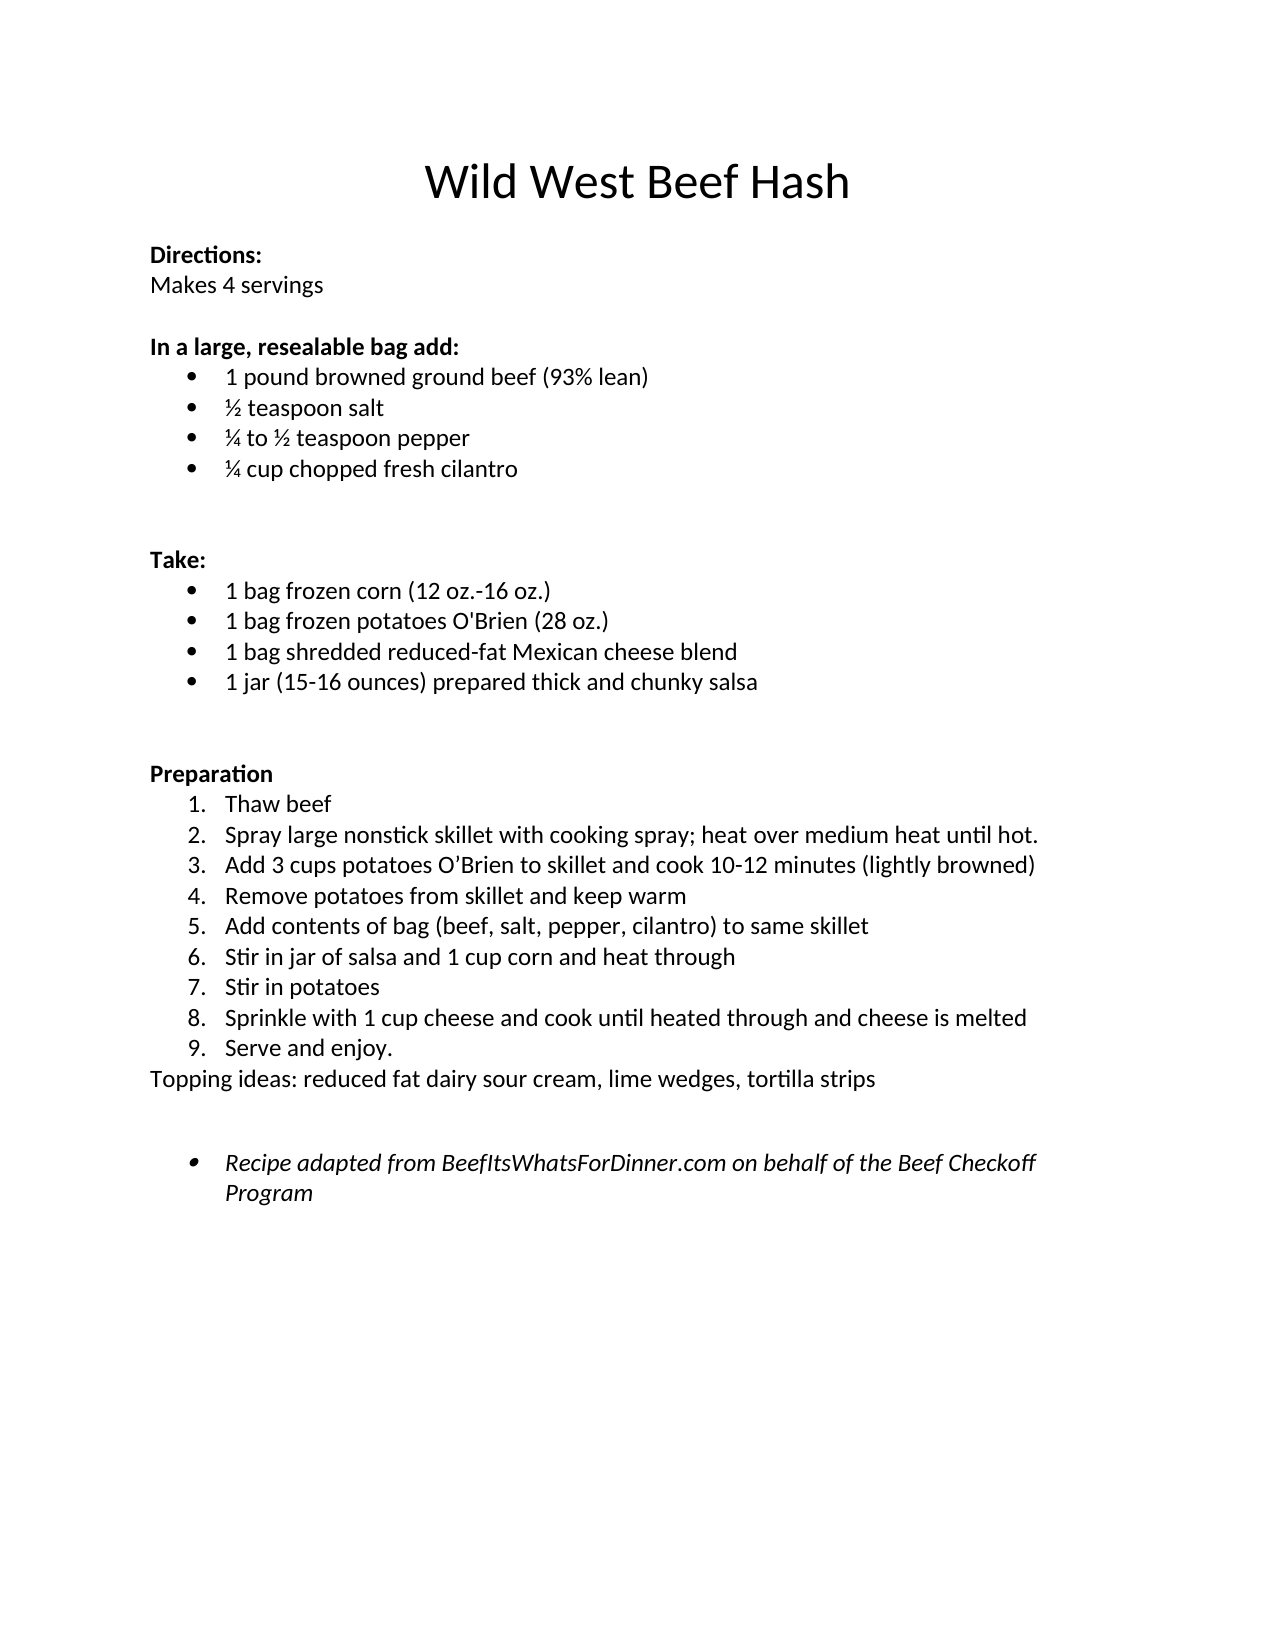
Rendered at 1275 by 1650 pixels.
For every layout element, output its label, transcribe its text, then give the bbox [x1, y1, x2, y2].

list Stir in potatoes [187, 972, 1125, 1002]
list Remove potatoes from skillet and keep warm [187, 880, 1125, 911]
list Spray large nonstick skillet with cooking spray; heat over medium heat until hot. [187, 819, 1125, 849]
list Serve and enjoy. [187, 1033, 1125, 1063]
text In a large, resealable bag add: [150, 331, 1125, 361]
list 1 bag shredded reduced-fat Mexican cheese blend [187, 636, 1125, 666]
text Take: [150, 544, 1125, 575]
text Preparation [150, 758, 1125, 788]
text Directions: [150, 239, 1125, 269]
list Add contents of bag (beef, salt, pepper, cilantro) to same skillet [187, 911, 1125, 941]
list Thaw beef [187, 788, 1125, 819]
text Wild West Beef Hash [150, 150, 1125, 211]
list Recipe adapted from BeefItsWhatsForDinner.com on behalf of the Beef Checkoff Program [187, 1147, 1125, 1208]
list 1 jar (15-16 ounces) prepared thick and chunky salsa [187, 666, 1125, 697]
list Stir in jar of salsa and 1 cup corn and heat through [187, 941, 1125, 972]
list ½ teaspoon salt [187, 392, 1125, 422]
list 1 pound browned ground beef (93% lean) [187, 361, 1125, 392]
list ¼ cup chopped fresh cilantro [187, 453, 1125, 483]
list ¼ to ½ teaspoon pepper [187, 422, 1125, 453]
list 1 bag frozen corn (12 oz.-16 oz.) [187, 575, 1125, 605]
list Sprinkle with 1 cup cheese and cook until heated through and cheese is melted [187, 1002, 1125, 1033]
text Makes 4 servings [150, 269, 1125, 300]
list Add 3 cups potatoes O’Brien to skillet and cook 10-12 minutes (lightly browned) [187, 849, 1125, 880]
text Topping ideas: reduced fat dairy sour cream, lime wedges, tortilla strips [150, 1063, 1125, 1094]
list 1 bag frozen potatoes O'Brien (28 oz.) [187, 605, 1125, 636]
